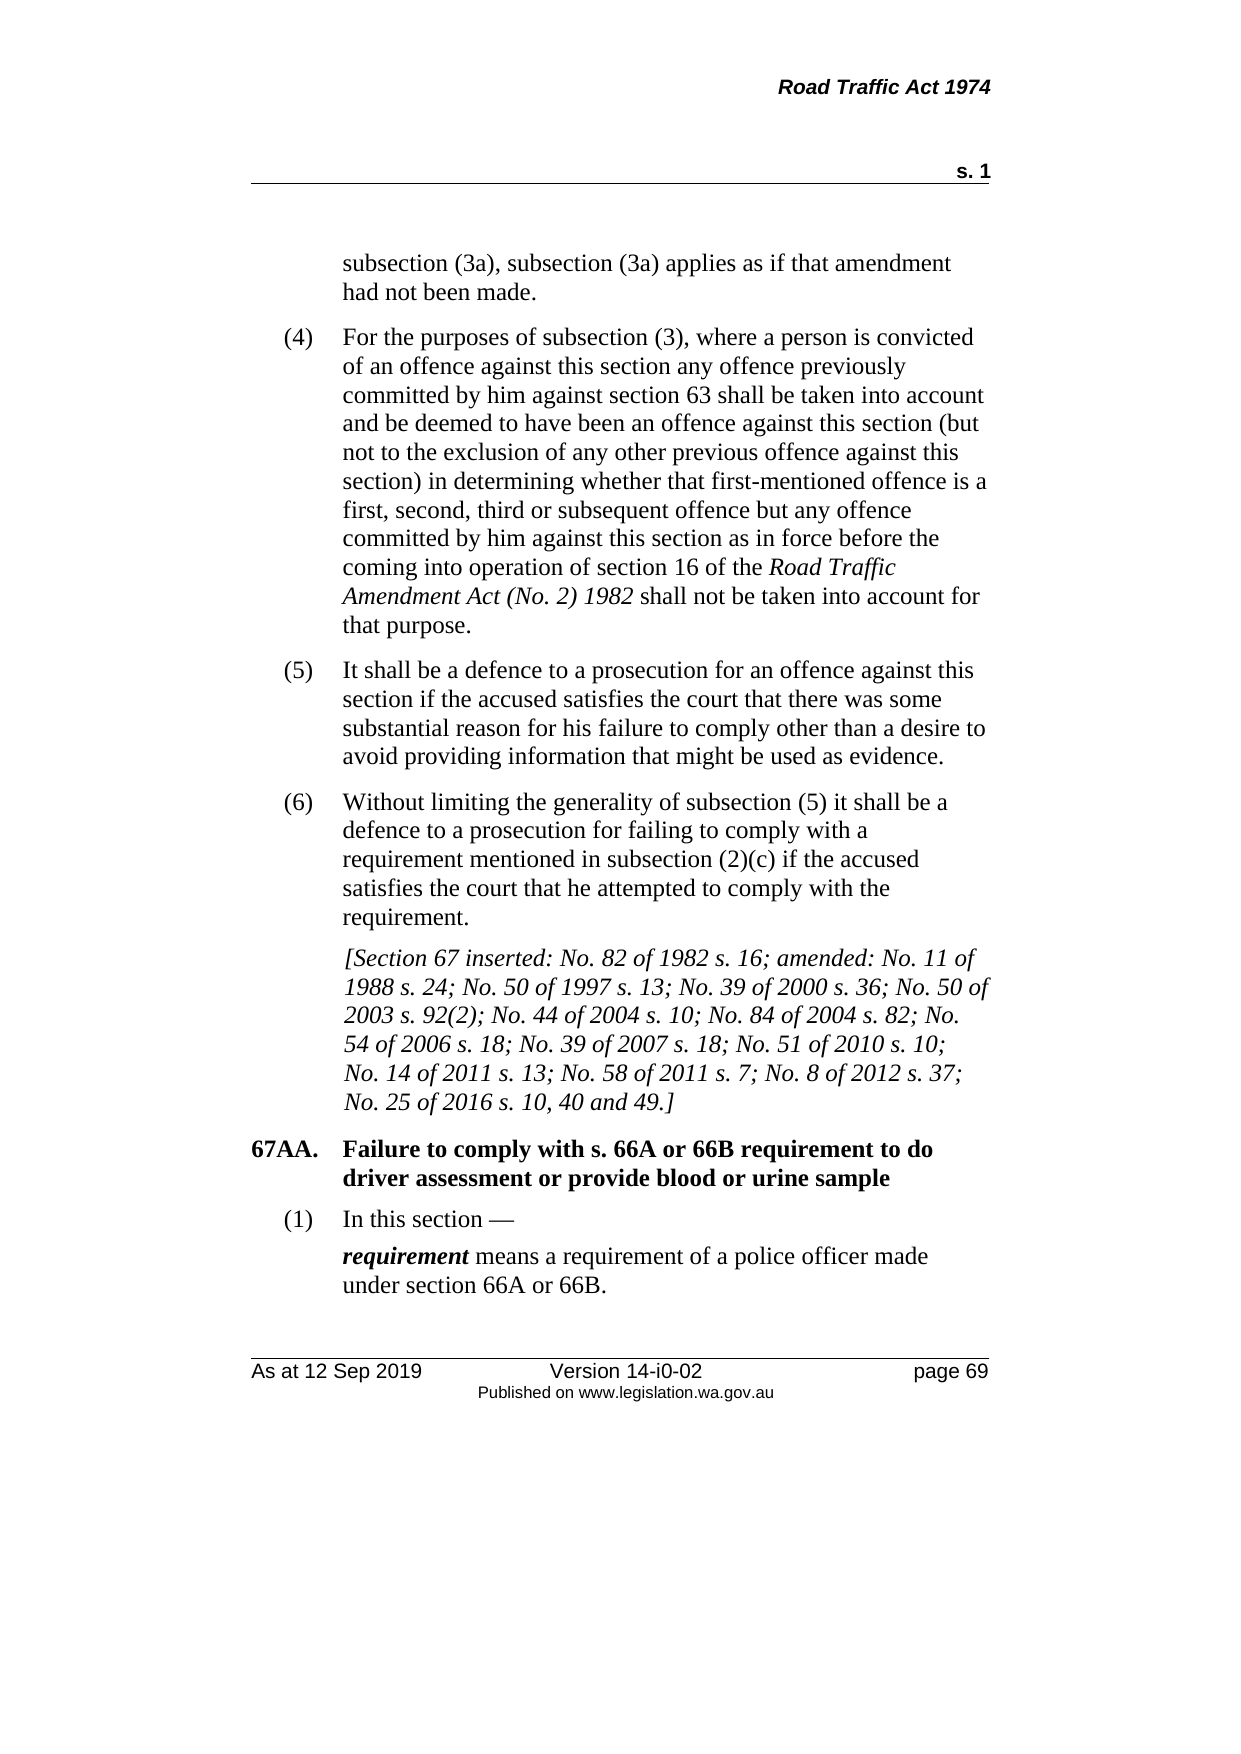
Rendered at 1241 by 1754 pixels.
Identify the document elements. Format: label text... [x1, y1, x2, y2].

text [251, 248, 989, 306]
text (4) For the purposes of subsection (3), where a person is convicted of an offence against this section any offence previously committed by him against section 63 shall be taken into account and be deemed to have been an offence against this section (but not to the exclusion of any other previous offence against this section) in determining whether that first-mentioned offence is a first, second, third or subsequent offence but any offence committed by him against this section as in force before the coming into operation of section 16 of the Road Traffic Amendment Act (No. 2) 1982 shall not be taken into account for that purpose. [251, 322, 989, 638]
text (6) Without limiting the generality of subsection (5) it shall be a defence to a prosecution for failing to comply with a requirement mentioned in subsection (2)(c) if the accused satisfies the court that he attempted to comply with the requirement. [251, 787, 989, 931]
subtitle 67AA. Failure to comply with s. 66A or 66B requirement to do driver assessment or provide blood or urine sample [251, 1134, 989, 1192]
text (5) It shall be a defence to a prosecution for an offence against this section if the accused satisfies the court that there was some substantial reason for his failure to comply other than a desire to avoid providing information that might be used as evidence. [251, 655, 989, 770]
text requirement means a requirement of a police officer made under section 66A or 66B. [251, 1241, 989, 1299]
text [Section 67 inserted: No. 82 of 1982 s. 16; amended: No. 11 of 1988 s. 24; No. 50 of 1997 s. 13; No. 39 of 2000 s. 36; No. 50 of 2003 s. 92(2); No. 44 of 2004 s. 10; No. 84 of 2004 s. 82; No. 54 of 2006 s. 18; No. 39 of 2007 s. 18; No. 51 of 2010 s. 10; No. 14 of 2011 s. 13; No. 58 of 2011 s. 7; No. 8 of 2012 s. 37; No. 25 of 2016 s. 10, 40 and 49.] [251, 943, 989, 1116]
text (1) In this section — [251, 1204, 989, 1233]
